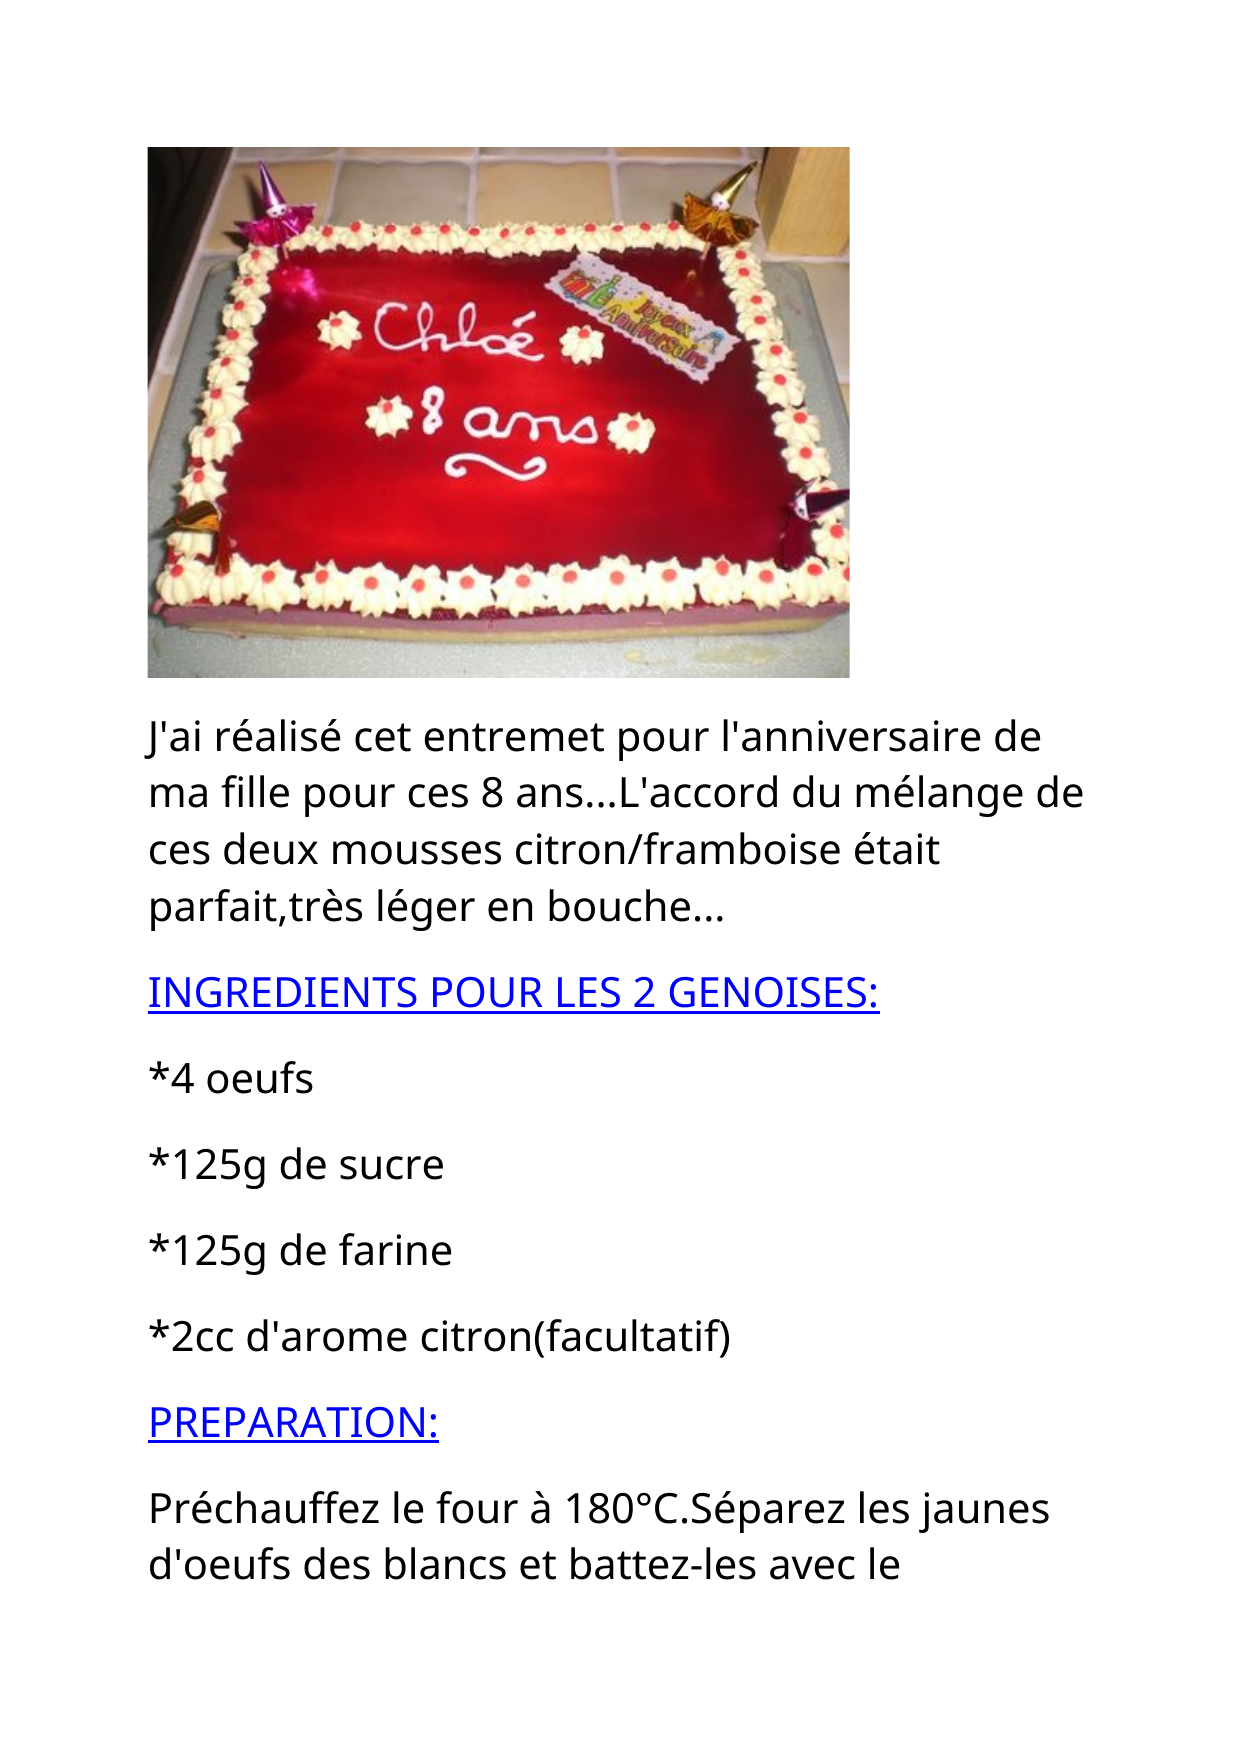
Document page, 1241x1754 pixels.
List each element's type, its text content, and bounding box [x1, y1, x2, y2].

text *125g de farine [148, 1221, 1093, 1277]
picture [147, 147, 850, 678]
text INGREDIENTS POUR LES 2 GENOISES: [148, 963, 1093, 1019]
text *2cc d'arome citron(facultatif) [148, 1307, 1093, 1363]
text J'ai réalisé cet entremet pour l'anniversaire de ma fille pour ces 8 ans...L'accord du mélange de ces deux mousses citron/framboise était parfait,très léger en bouche... [148, 707, 1093, 934]
text *4 oeufs [148, 1049, 1093, 1106]
text *125g de sucre [148, 1135, 1093, 1191]
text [148, 1478, 1093, 1592]
text PREPARATION: [148, 1392, 1093, 1449]
